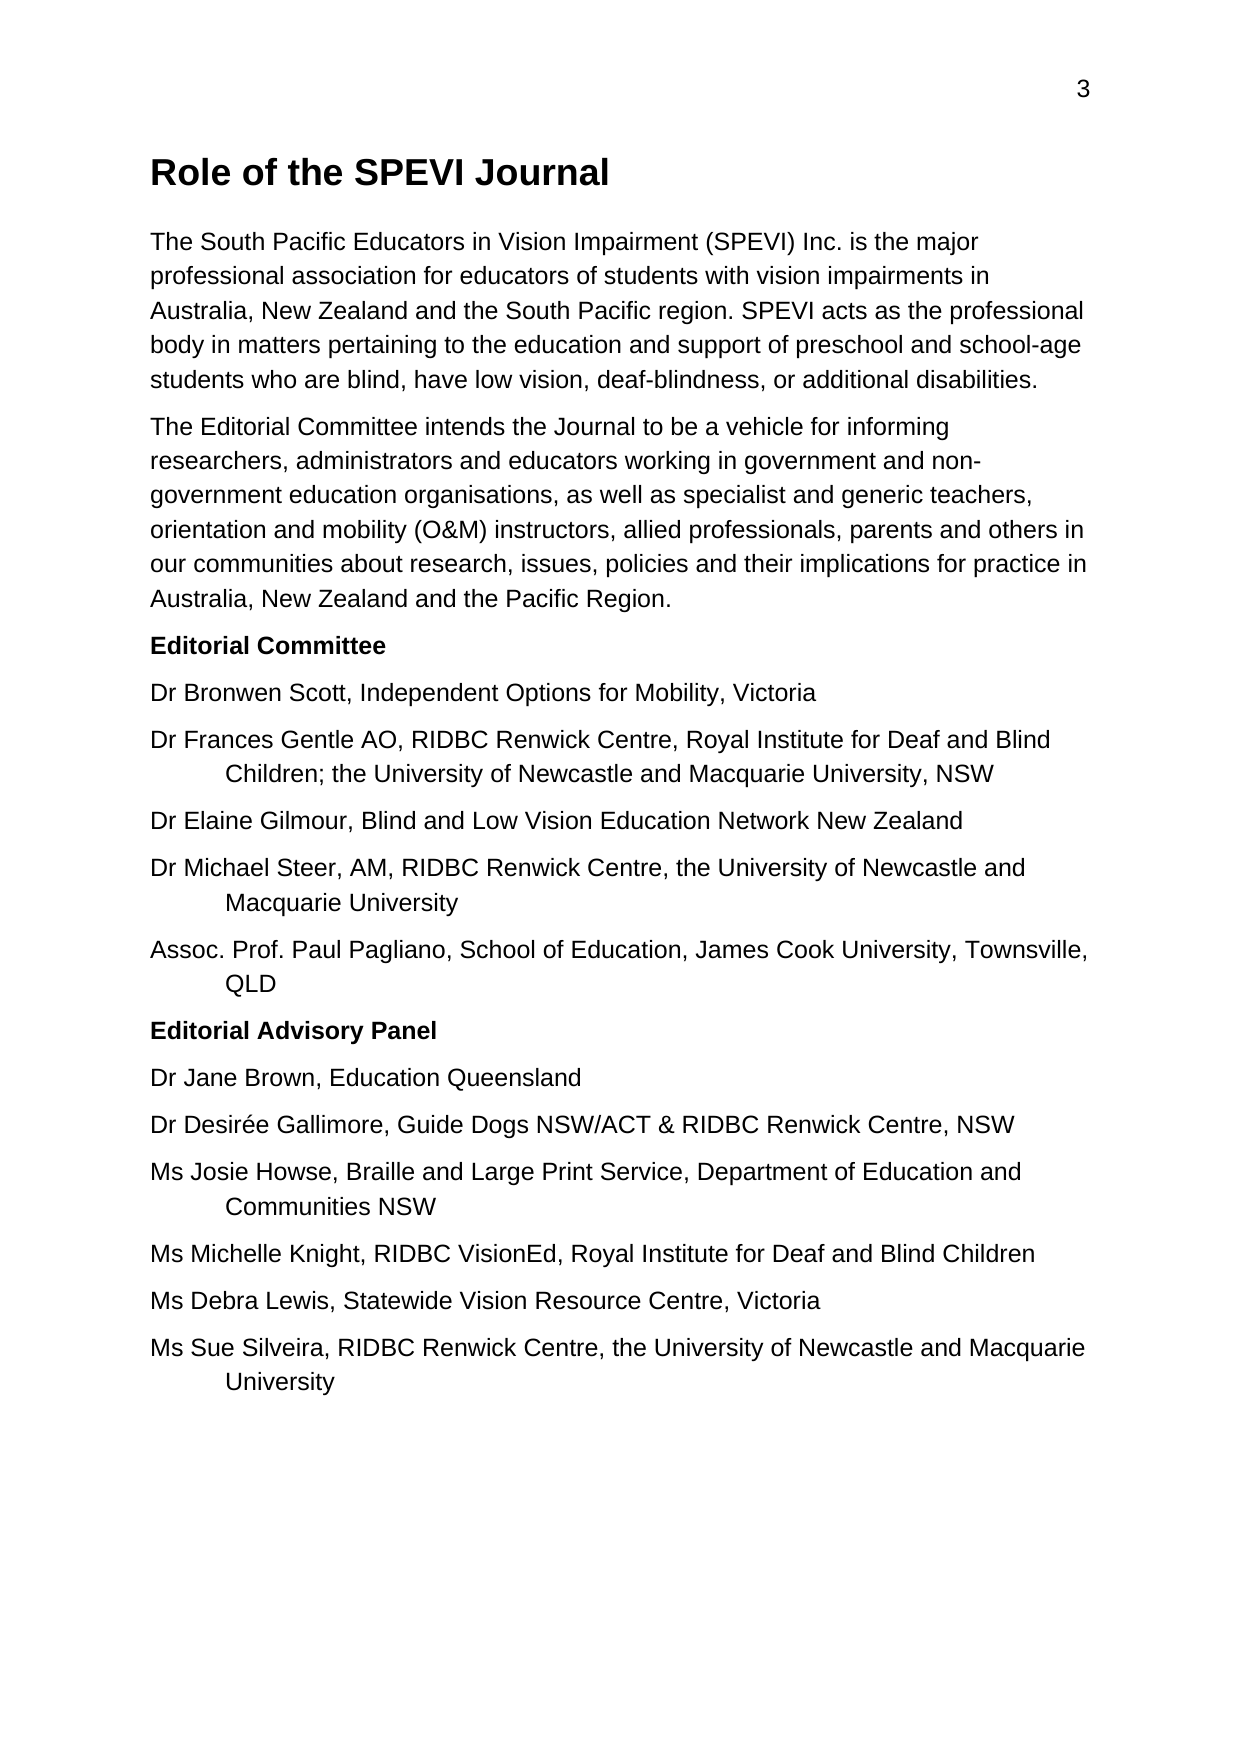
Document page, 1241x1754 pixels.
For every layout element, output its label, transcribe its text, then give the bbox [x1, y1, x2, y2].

text The Editorial Committee intends the Journal to be a vehicle for informing researchers, administrators and educators working in government and non-government education organisations, as well as specialist and generic teachers, orientation and mobility (O&M) instructors, allied professionals, parents and others in our communities about research, issues, policies and their implications for practice in Australia, New Zealand and the Pacific Region. [150, 412, 1090, 613]
text Dr Jane Brown, Education Queensland [150, 1063, 1090, 1092]
text Ms Josie Howse, Braille and Large Print Service, Department of Education and Communities NSW [150, 1157, 1090, 1220]
text Assoc. Prof. Paul Pagliano, School of Education, James Cook University, Townsville, QLD [150, 935, 1090, 998]
text Dr Desirée Gallimore, Guide Dogs NSW/ACT & RIDBC Renwick Centre, NSW [150, 1110, 1090, 1139]
text Ms Debra Lewis, Statewide Vision Resource Centre, Victoria [150, 1286, 1090, 1314]
text Editorial Committee [150, 631, 1090, 660]
text The South Pacific Educators in Vision Impairment (SPEVI) Inc. is the major professional association for educators of students with vision impairments in Australia, New Zealand and the South Pacific region. SPEVI acts as the professional body in matters pertaining to the education and support of preschool and school-age students who are blind, have low vision, deaf-blindness, or additional disabilities. [150, 227, 1090, 393]
text Ms Michelle Knight, RIDBC VisionEd, Royal Institute for Deaf and Blind Children [150, 1239, 1090, 1267]
text Dr Michael Steer, AM, RIDBC Renwick Centre, the University of Newcastle and Macquarie University [150, 853, 1090, 917]
text Editorial Advisory Panel [150, 1016, 1090, 1045]
text Dr Bronwen Scott, Independent Options for Mobility, Victoria [150, 678, 1090, 707]
text Dr Elaine Gilmour, Blind and Low Vision Education Network New Zealand [150, 806, 1090, 835]
text Dr Frances Gentle AO, RIDBC Renwick Centre, Royal Institute for Deaf and Blind Children; the University of Newcastle and Macquarie University, NSW [150, 725, 1090, 788]
subtitle Role of the SPEVI Journal [150, 150, 1090, 193]
text Ms Sue Silveira, RIDBC Renwick Centre, the University of Newcastle and Macquarie University [150, 1333, 1090, 1396]
